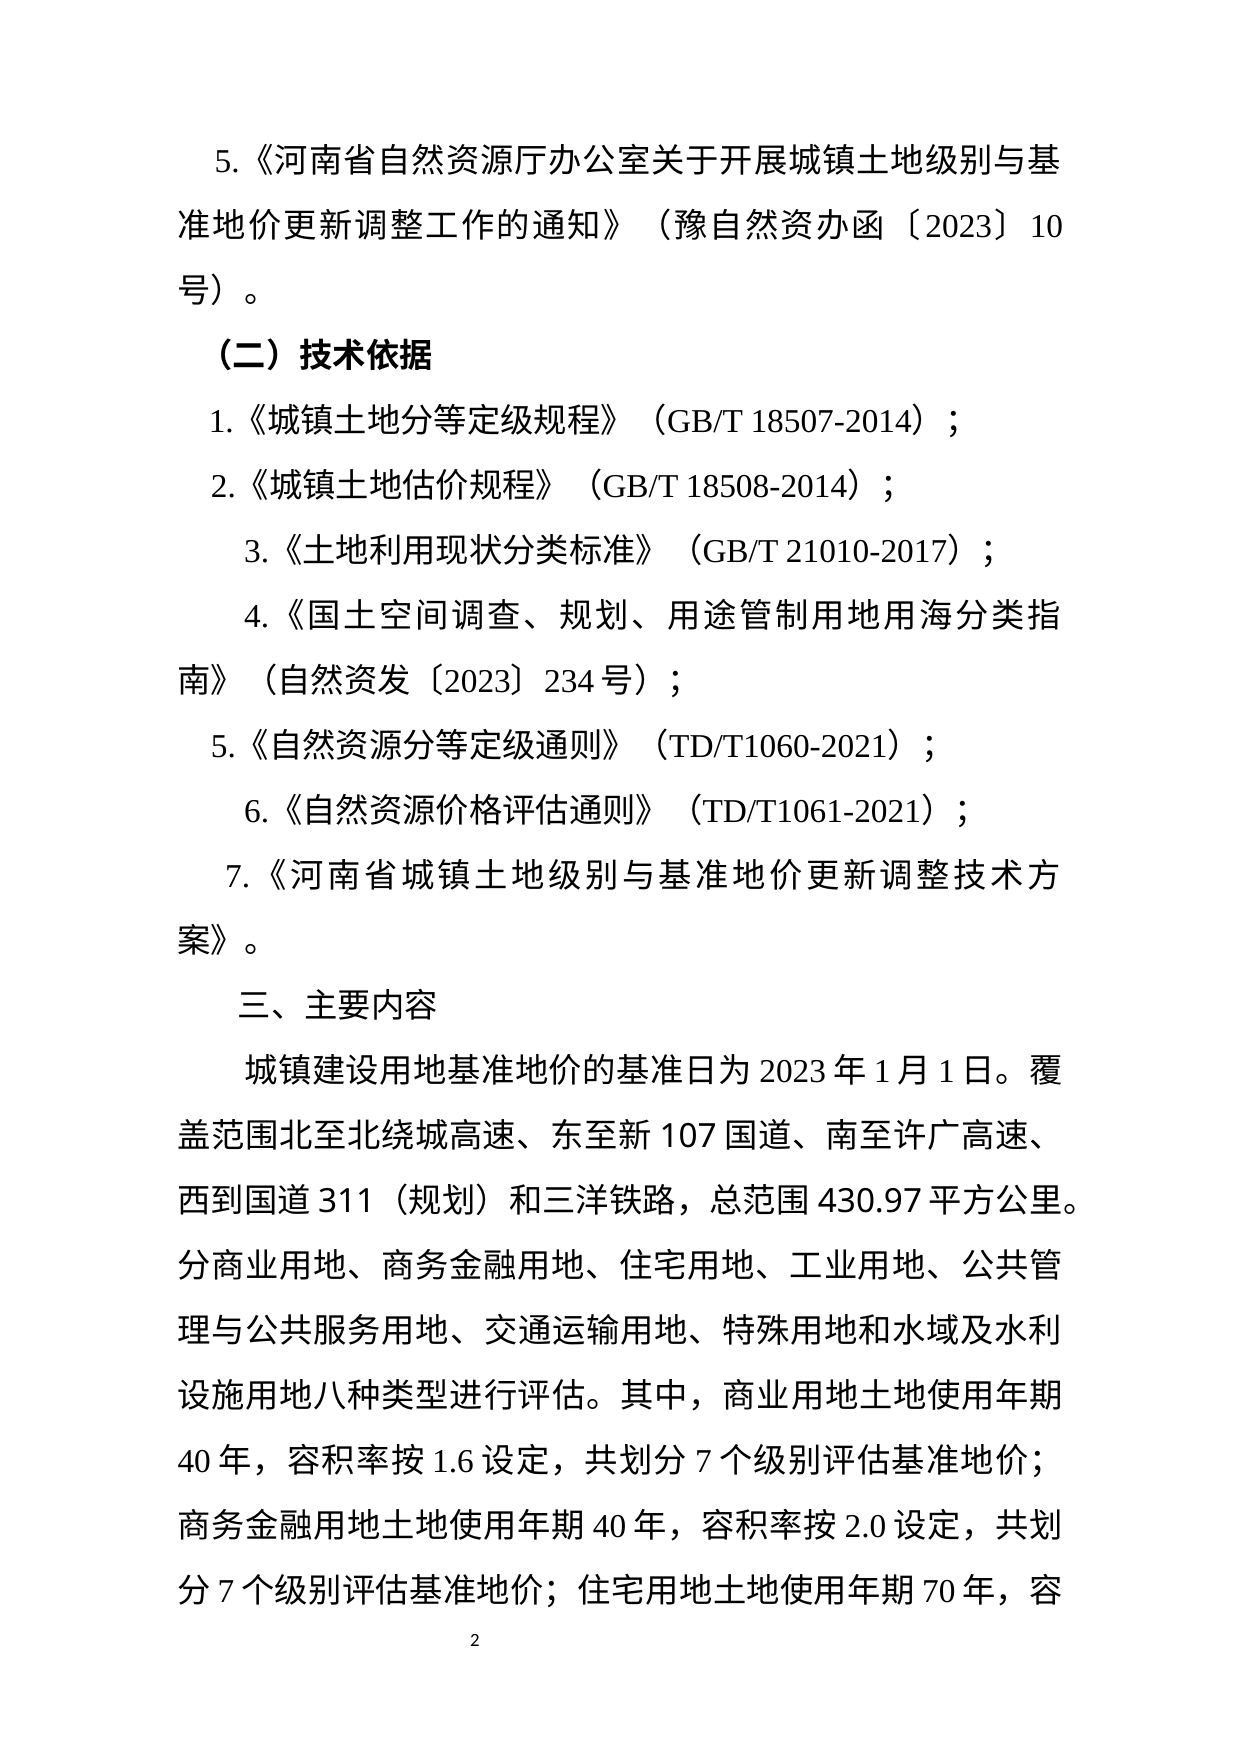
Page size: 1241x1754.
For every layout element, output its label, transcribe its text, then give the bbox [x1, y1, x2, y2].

text 6.《自然资源价格评估通则》（TD/T1061-2021）； [177, 775, 1063, 840]
text 5.《自然资源分等定级通则》（TD/T1060-2021）； [177, 710, 1063, 775]
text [177, 1035, 1063, 1620]
text 1.《城镇土地分等定级规程》（GB/T 18507-2014）； [177, 385, 1063, 450]
text 4.《国土空间调查、规划、用途管制用地用海分类指南》（自然资发〔2023〕234号）； [177, 580, 1063, 710]
text 2.《城镇土地估价规程》（GB/T 18508-2014）； [177, 450, 1063, 515]
text 3.《土地利用现状分类标准》（GB/T 21010-2017）； [177, 515, 1063, 580]
text （二）技术依据 [177, 320, 1063, 385]
text 7.《河南省城镇土地级别与基准地价更新调整技术方案》。 [177, 840, 1063, 970]
text 三、主要内容 [177, 970, 1063, 1035]
text 5.《河南省自然资源厅办公室关于开展城镇土地级别与基准地价更新调整工作的通知》（豫自然资办函〔2023〕10号）。 [177, 125, 1063, 320]
